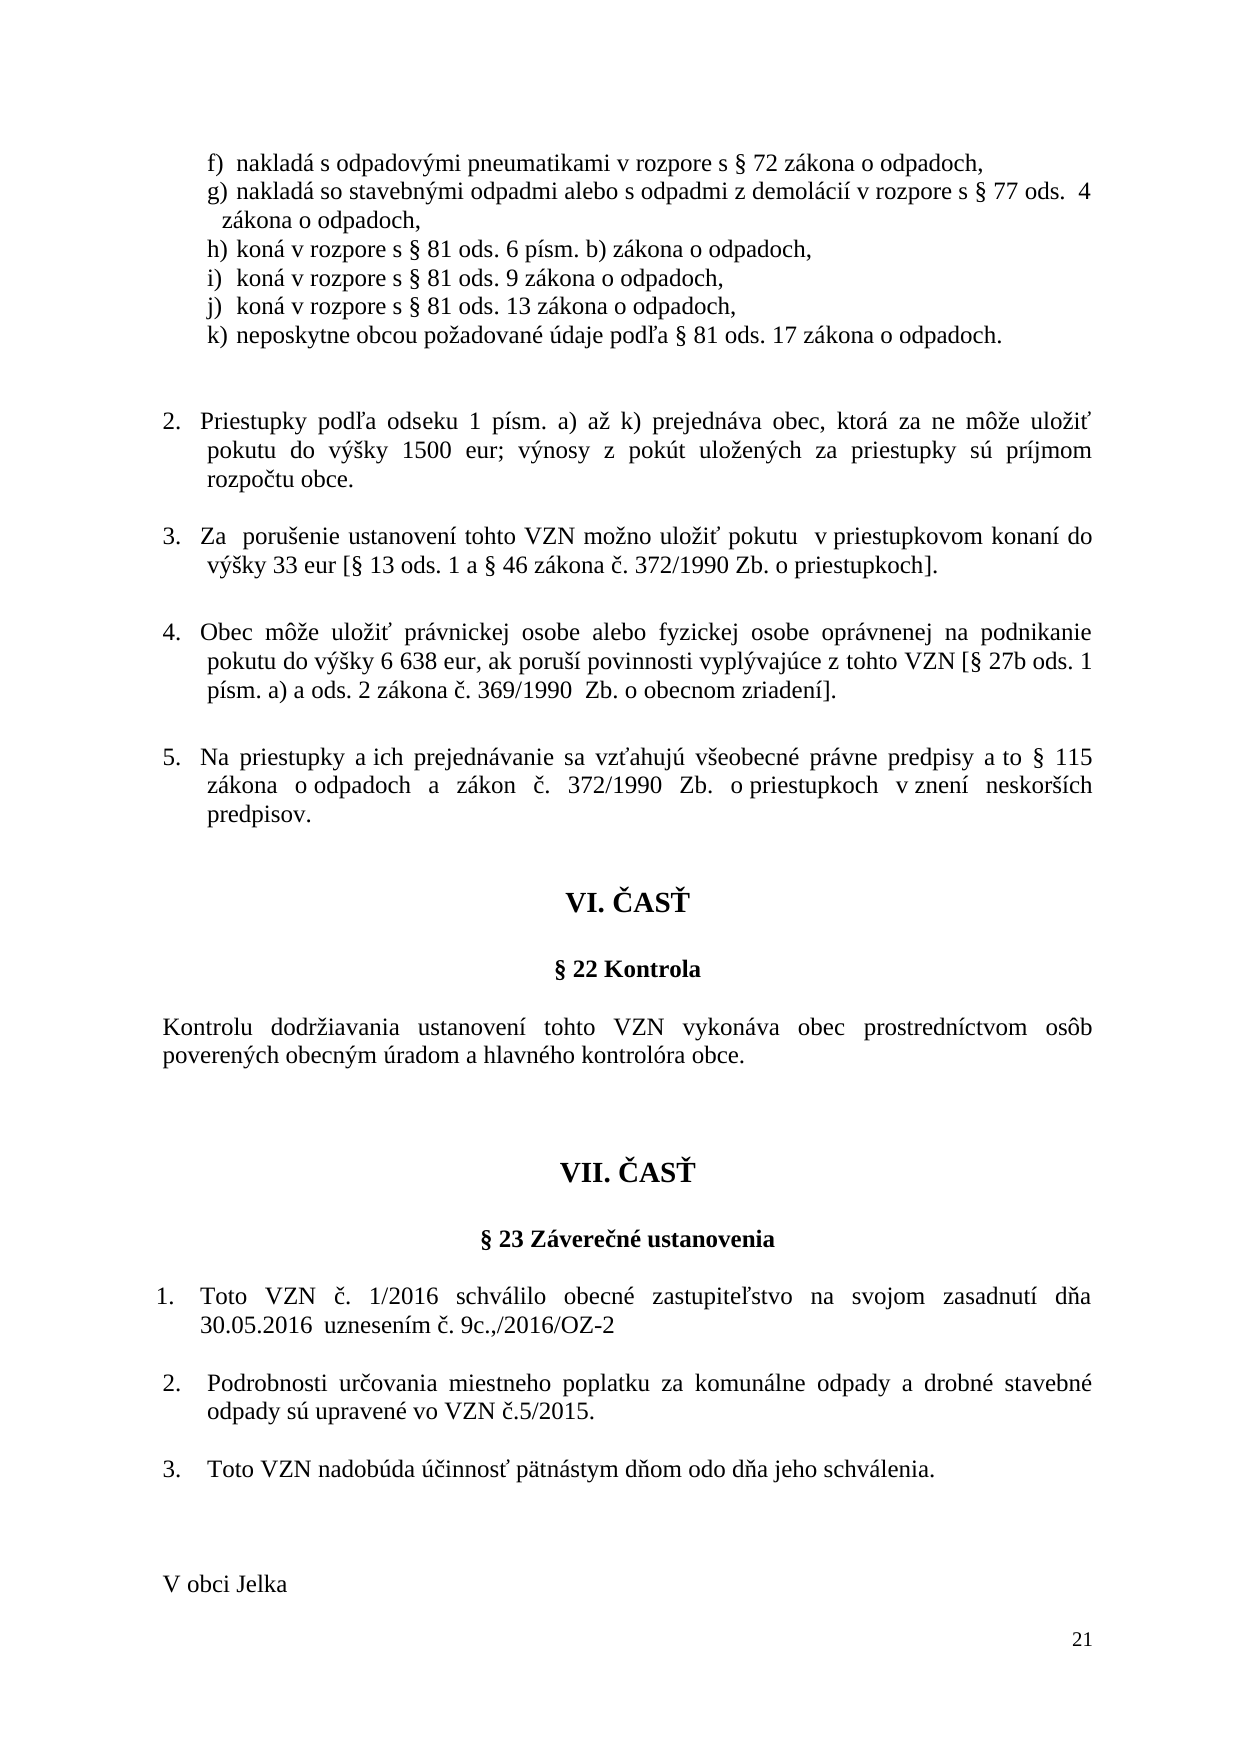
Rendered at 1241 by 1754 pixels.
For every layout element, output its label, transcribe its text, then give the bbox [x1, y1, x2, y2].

list Obec môže uložiť právnickej osobe alebo fyzickej osobe oprávnenej na podnikanie pokutu do výšky 6 638 eur, ak poruší povinnosti vyplývajúce z tohto VZN [§ 27b ods. 1 písm. a) a ods. 2 zákona č. 369/1990 Zb. o obecnom zriadení]. [162, 617, 1093, 703]
list koná v rozpore s § 81 ods. 13 zákona o odpadoch, [207, 291, 1093, 320]
subtitle § 23 Záverečné ustanovenia [162, 1224, 1093, 1253]
list koná v rozpore s § 81 ods. 9 zákona o odpadoch, [207, 263, 1093, 291]
subtitle § 22 Kontrola [162, 954, 1093, 983]
text Kontrolu dodržiavania ustanovení tohto VZN vykonáva obec prostredníctvom osôb poverených obecným úradom a hlavného kontrolóra obce. [162, 1012, 1093, 1069]
list Toto VZN nadobúda účinnosť pätnástym dňom odo dňa jeho schválenia. [162, 1454, 1093, 1483]
list Na priestupky a ich prejednávanie sa vzťahujú všeobecné právne predpisy a to § 115 zákona o odpadoch a zákon č. 372/1990 Zb. o priestupkoch v znení neskorších predpisov. [162, 742, 1093, 828]
list koná v rozpore s § 81 ods. 6 písm. b) zákona o odpadoch, [207, 234, 1093, 263]
subtitle VI. ČASŤ [162, 886, 1093, 919]
list Za porušenie ustanovení tohto VZN možno uložiť pokutu v priestupkovom konaní do výšky 33 eur [§ 13 ods. 1 a § 46 zákona č. 372/1990 Zb. o priestupkoch]. [162, 521, 1093, 579]
list nakladá s odpadovými pneumatikami v rozpore s § 72 zákona o odpadoch, [207, 148, 1093, 176]
text V obci Jelka [162, 1569, 1093, 1598]
list Podrobnosti určovania miestneho poplatku za komunálne odpady a drobné stavebné odpady sú upravené vo VZN č.5/2015. [162, 1368, 1093, 1425]
list nakladá so stavebnými odpadmi alebo s odpadmi z demolácií v rozpore s § 77 ods. 4 zákona o odpadoch, [207, 176, 1093, 234]
list Priestupky podľa odseku 1 písm. a) až k) prejednáva obec, ktorá za ne môže uložiť pokutu do výšky 1500 eur; výnosy z pokút uložených za priestupky sú príjmom rozpočtu obce. [162, 406, 1093, 493]
list Toto VZN č. 1/2016 schválilo obecné zastupiteľstvo na svojom zasadnutí dňa 30.05.2016 uznesením č. 9c.,/2016/OZ-2 [156, 1281, 1093, 1339]
list neposkytne obcou požadované údaje podľa § 81 ods. 17 zákona o odpadoch. [207, 320, 1093, 349]
subtitle VII. ČASŤ [162, 1155, 1093, 1189]
